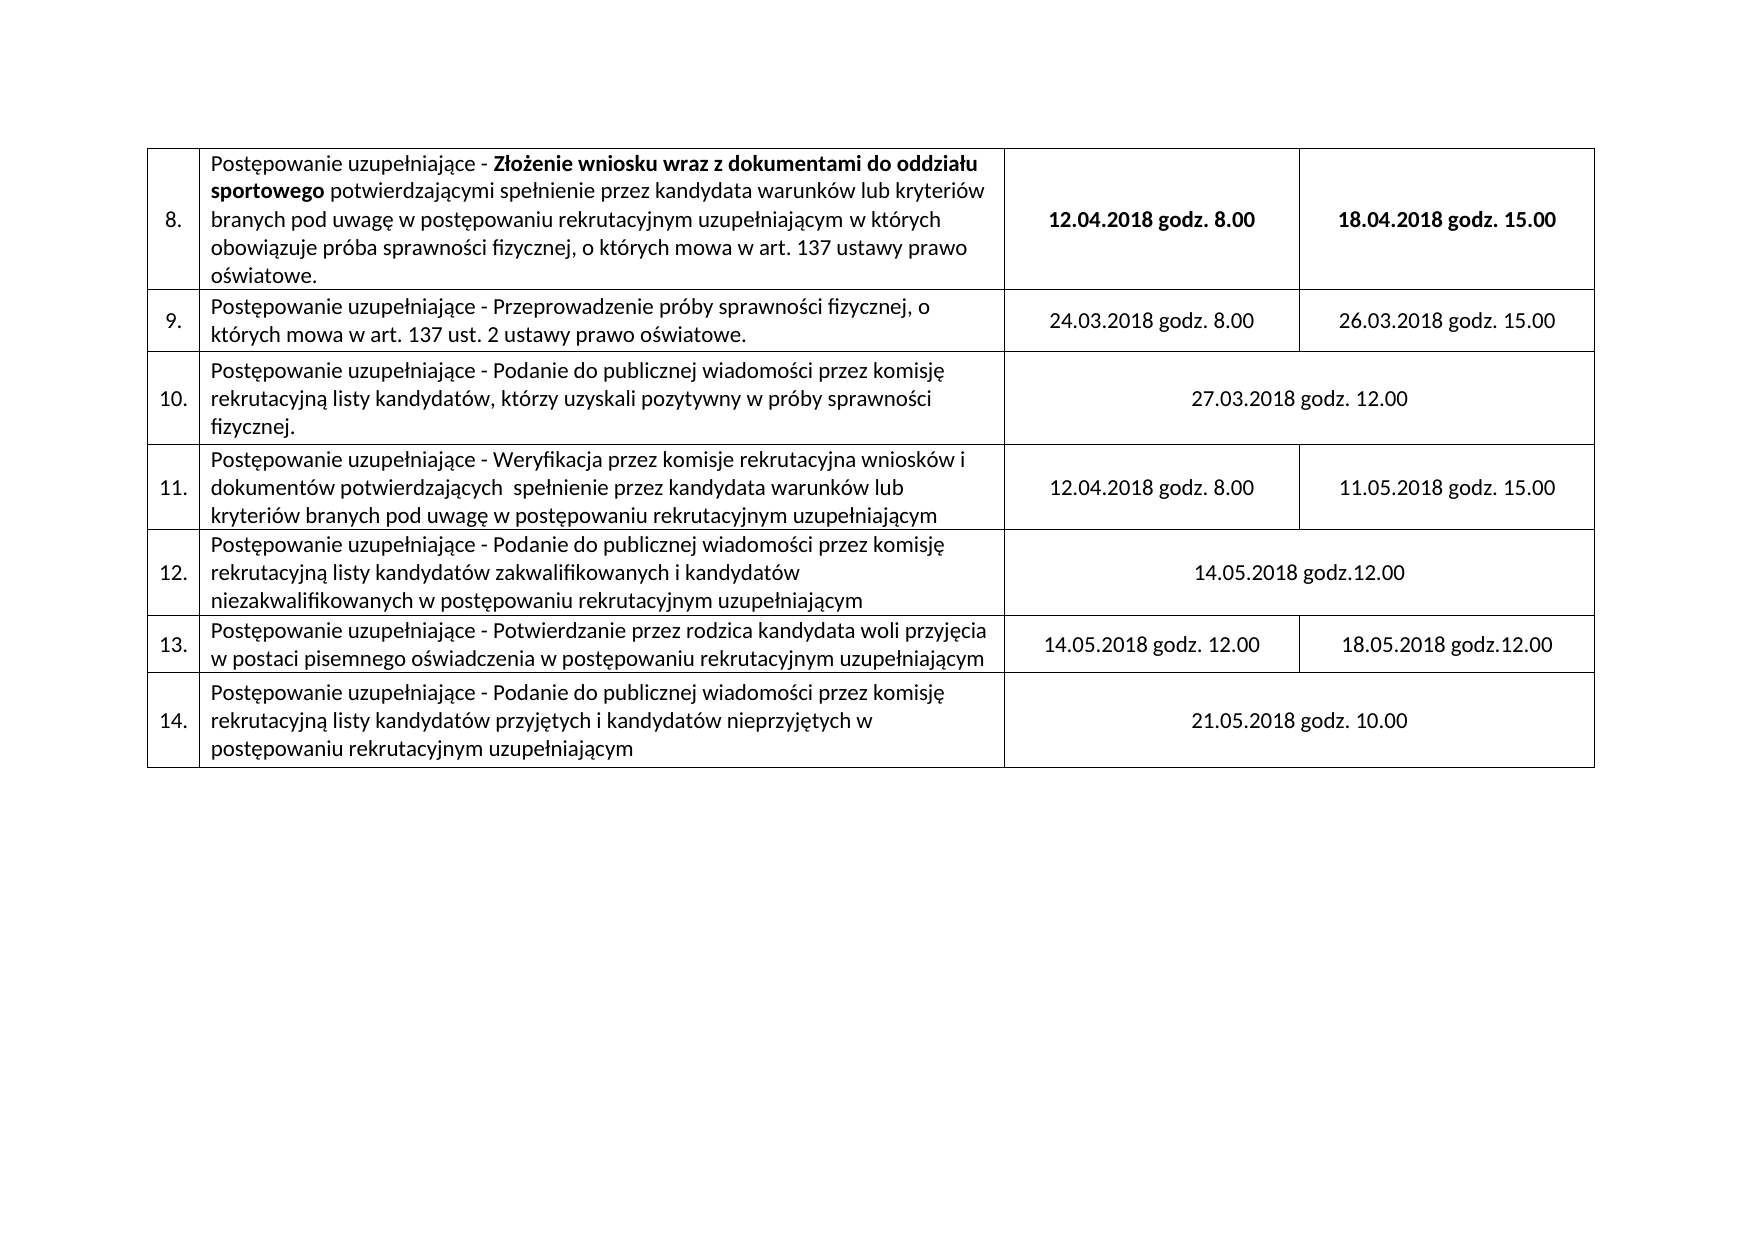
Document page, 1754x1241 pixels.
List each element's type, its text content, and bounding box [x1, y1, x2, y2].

table_cell 14.05.2018 godz.12.00 [1005, 530, 1594, 615]
table_cell Postępowanie uzupełniające - Przeprowadzenie próby sprawności fizycznej, o których mowa w art. 137 ust. 2 ustawy prawo oświatowe. [200, 290, 1004, 351]
table_cell 24.03.2018 godz. 8.00 [1005, 290, 1299, 351]
table_cell Postępowanie uzupełniające - Weryfikacja przez komisje rekrutacyjna wniosków i dokumentów potwierdzających spełnienie przez kandydata warunków lub kryteriów branych pod uwagę w postępowaniu rekrutacyjnym uzupełniającym [200, 445, 1004, 529]
table_cell 11.05.2018 godz. 15.00 [1300, 445, 1594, 529]
table_cell 18.04.2018 godz. 15.00 [1300, 149, 1594, 289]
table_cell Postępowanie uzupełniające - Podanie do publicznej wiadomości przez komisję rekrutacyjną listy kandydatów przyjętych i kandydatów nieprzyjętych w postępowaniu rekrutacyjnym uzupełniającym [200, 673, 1004, 767]
table_cell 12. [148, 530, 199, 615]
table_cell 26.03.2018 godz. 15.00 [1300, 290, 1594, 351]
table_cell 10. [148, 352, 199, 444]
table_cell 12.04.2018 godz. 8.00 [1005, 149, 1299, 289]
table_cell 12.04.2018 godz. 8.00 [1005, 445, 1299, 529]
table_cell Postępowanie uzupełniające - Potwierdzanie przez rodzica kandydata woli przyjęcia w postaci pisemnego oświadczenia w postępowaniu rekrutacyjnym uzupełniającym [200, 616, 1004, 672]
table_cell 18.05.2018 godz.12.00 [1300, 616, 1594, 672]
table_cell 9. [148, 290, 199, 351]
table_cell 13. [148, 616, 199, 672]
table_cell 11. [148, 445, 199, 529]
table_cell Postępowanie uzupełniające - Podanie do publicznej wiadomości przez komisję rekrutacyjną listy kandydatów, którzy uzyskali pozytywny w próby sprawności fizycznej. [200, 352, 1004, 444]
table_cell 27.03.2018 godz. 12.00 [1005, 352, 1594, 444]
table_cell Postępowanie uzupełniające - Podanie do publicznej wiadomości przez komisję rekrutacyjną listy kandydatów zakwalifikowanych i kandydatów niezakwalifikowanych w postępowaniu rekrutacyjnym uzupełniającym [200, 530, 1004, 615]
table_cell 14. [148, 673, 199, 767]
table_cell Postępowanie uzupełniające - Złożenie wniosku wraz z dokumentami do oddziału sportowego potwierdzającymi spełnienie przez kandydata warunków lub kryteriów branych pod uwagę w postępowaniu rekrutacyjnym uzupełniającym w których obowiązuje próba sprawności fizycznej, o których mowa w art. 137 ustawy prawo oświatowe. [200, 149, 1004, 289]
table_cell 14.05.2018 godz. 12.00 [1005, 616, 1299, 672]
table_cell 8. [148, 149, 199, 289]
table_cell 21.05.2018 godz. 10.00 [1005, 673, 1594, 767]
